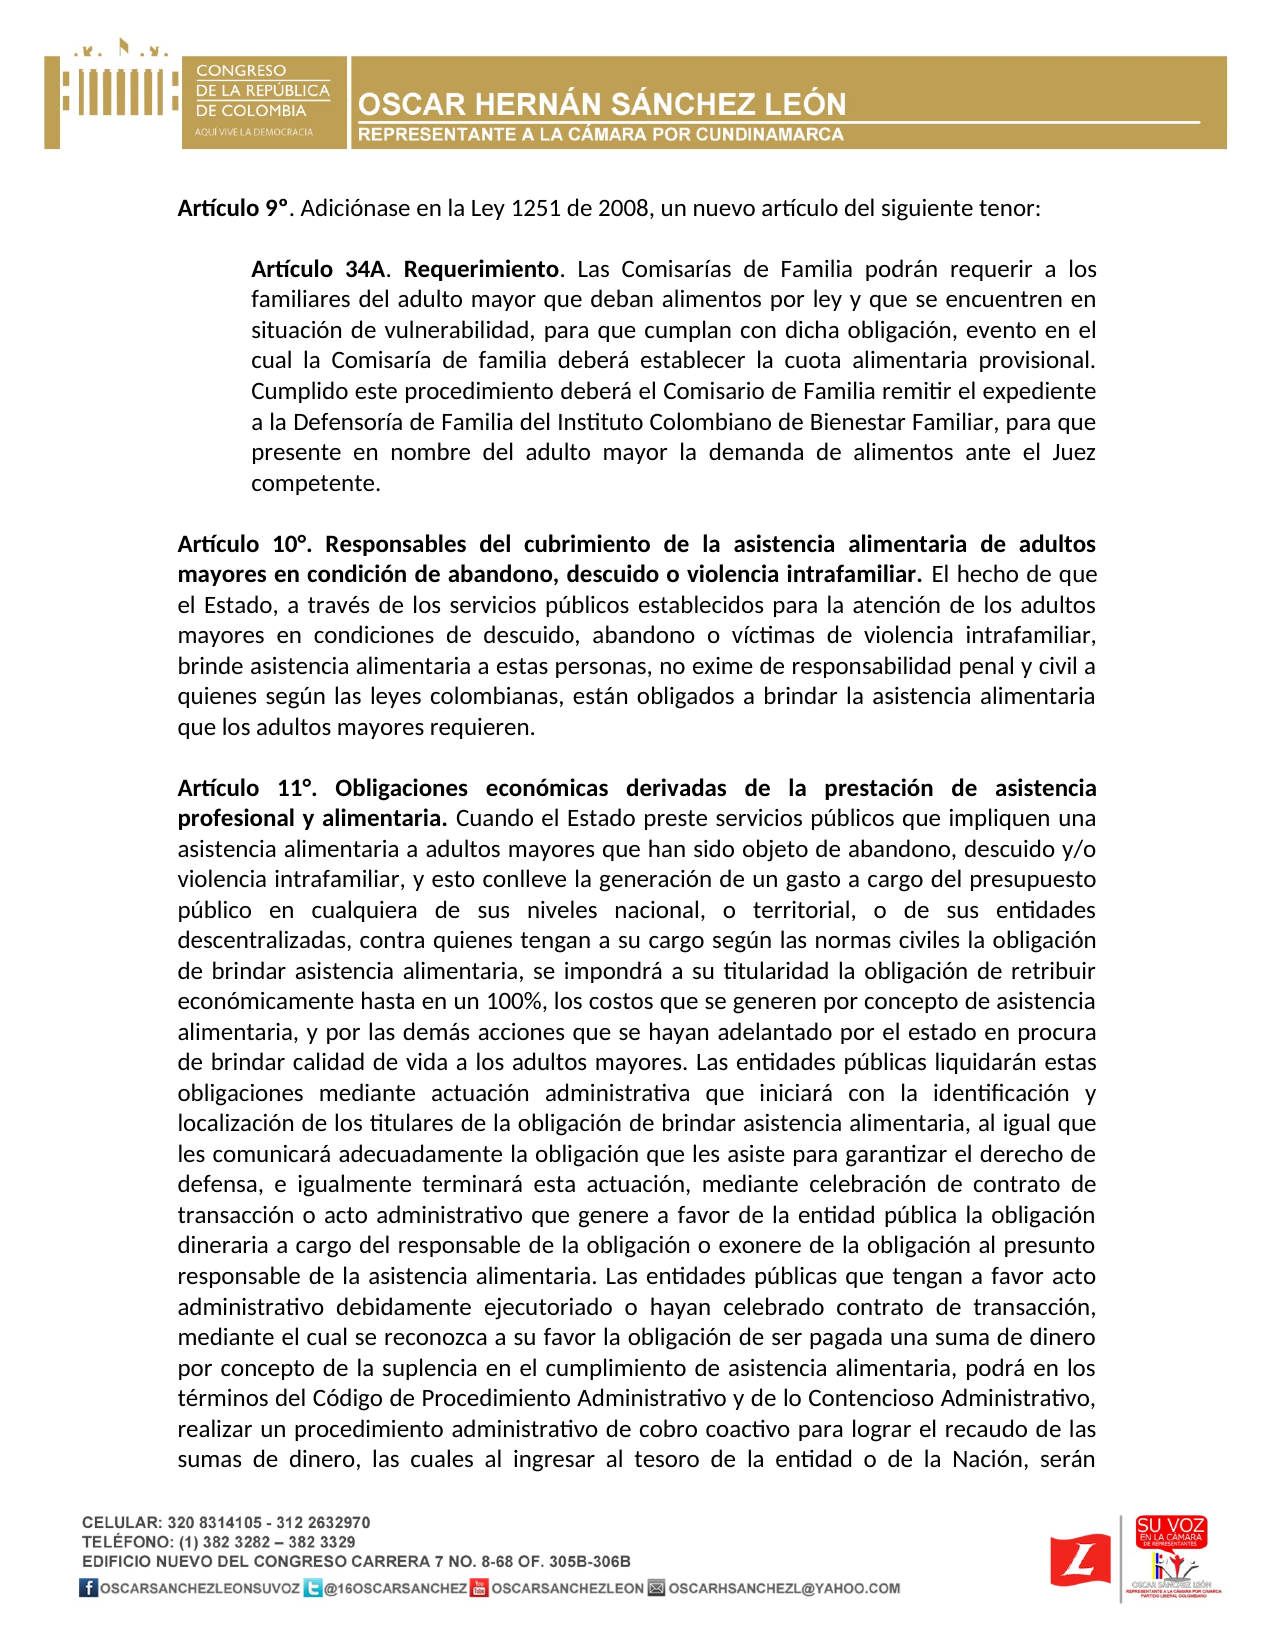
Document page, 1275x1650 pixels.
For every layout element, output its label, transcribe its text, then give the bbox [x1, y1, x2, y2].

text Artículo 34A. Requerimiento. Las Comisarías de Familia podrán requerir a los familiares del adulto mayor que deban alimentos por ley y que se encuentren en situación de vulnerabilidad, para que cumplan con dicha obligación, evento en el cual la Comisaría de familia deberá establecer la cuota alimentaria provisional. Cumplido este procedimiento deberá el Comisario de Familia remitir el expediente a la Defensoría de Familia del Instituto Colombiano de Bienestar Familiar, para que presente en nombre del adulto mayor la demanda de alimentos ante el Juez competente. [251, 253, 1098, 497]
text Artículo 10°. Responsables del cubrimiento de la asistencia alimentaria de adultos mayores en condición de abandono, descuido o violencia intrafamiliar. El hecho de que el Estado, a través de los servicios públicos establecidos para la atención de los adultos mayores en condiciones de descuido, abandono o víctimas de violencia intrafamiliar, brinde asistencia alimentaria a estas personas, no exime de responsabilidad penal y civil a quienes según las leyes colombianas, están obligados a brindar la asistencia alimentaria que los adultos mayores requieren. [177, 528, 1098, 741]
text Artículo 9º. Adiciónase en la Ley 1251 de 2008, un nuevo artículo del siguiente tenor: [177, 192, 1098, 222]
picture [44, 29, 1228, 160]
picture [44, 1507, 1228, 1608]
